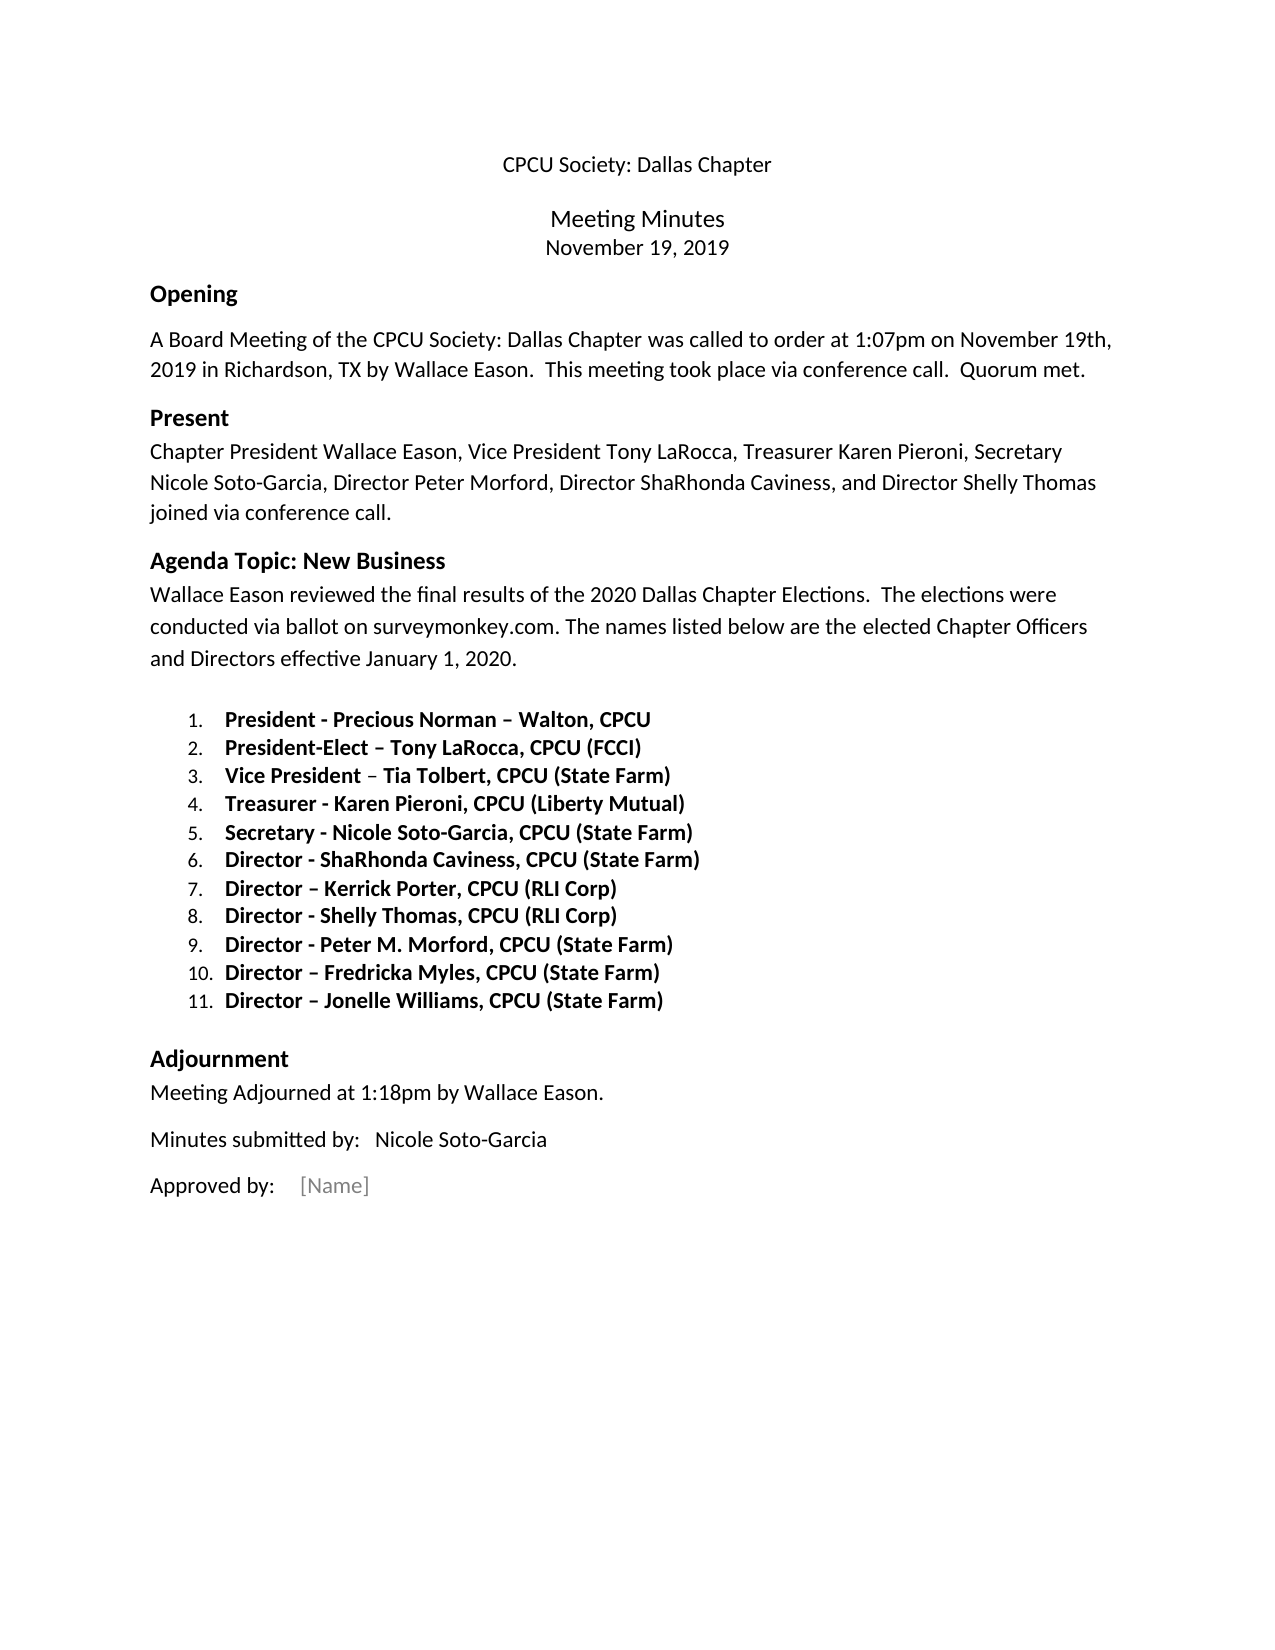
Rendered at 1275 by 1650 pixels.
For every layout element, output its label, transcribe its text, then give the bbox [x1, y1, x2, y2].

text Chapter President Wallace Eason, Vice President Tony LaRocca, Treasurer Karen Pieroni, Secretary Nicole Soto-Garcia, Director Peter Morford, Director ShaRhonda Caviness, and Director Shelly Thomas joined via conference call. [150, 437, 1125, 526]
text Meeting Adjourned at 1:18pm by Wallace Eason. [150, 1078, 1125, 1106]
list Director - ShaRhonda Caviness, CPCU (State Farm) [187, 846, 1125, 874]
list President - Precious Norman – Walton, CPCU [187, 706, 1125, 733]
list Director – Jonelle Williams, CPCU (State Farm) [187, 986, 1125, 1014]
list Vice President – Tia Tolbert, CPCU (State Farm) [187, 762, 1125, 789]
text Opening [150, 278, 1125, 309]
text Present [150, 402, 1125, 433]
text Wallace Eason reviewed the final results of the 2020 Dallas Chapter Elections. The elections were conducted via ballot on surveymonkey.com. The names listed below are the elected Chapter Officers and Directors effective January 1, 2020. [150, 580, 1125, 672]
text Agenda Topic: New Business [150, 545, 1125, 575]
list Secretary - Nicole Soto-Garcia, CPCU (State Farm) [187, 818, 1125, 846]
list Director – Kerrick Porter, CPCU (RLI Corp) [187, 874, 1125, 902]
list Treasurer - Karen Pieroni, CPCU (Liberty Mutual) [187, 789, 1125, 818]
list Director – Fredricka Myles, CPCU (State Farm) [187, 958, 1125, 986]
text Meeting Minutes [150, 203, 1125, 233]
list Director - Peter M. Morford, CPCU (State Farm) [187, 930, 1125, 958]
text A Board Meeting of the was called to order at 1:07pm on November 19th, 2019 in Richardson, TX by . This meeting took place via conference call. Quorum met. [150, 325, 1125, 384]
list President-Elect – Tony LaRocca, CPCU (FCCI) [187, 733, 1125, 762]
text Minutes submitted by: Nicole Soto-Garcia [150, 1125, 1125, 1153]
list Director - Shelly Thomas, CPCU (RLI Corp) [187, 902, 1125, 930]
text Adjournment [150, 1043, 1125, 1073]
text Approved by: [150, 1172, 1125, 1200]
text November 19, 2019 [150, 233, 1125, 262]
